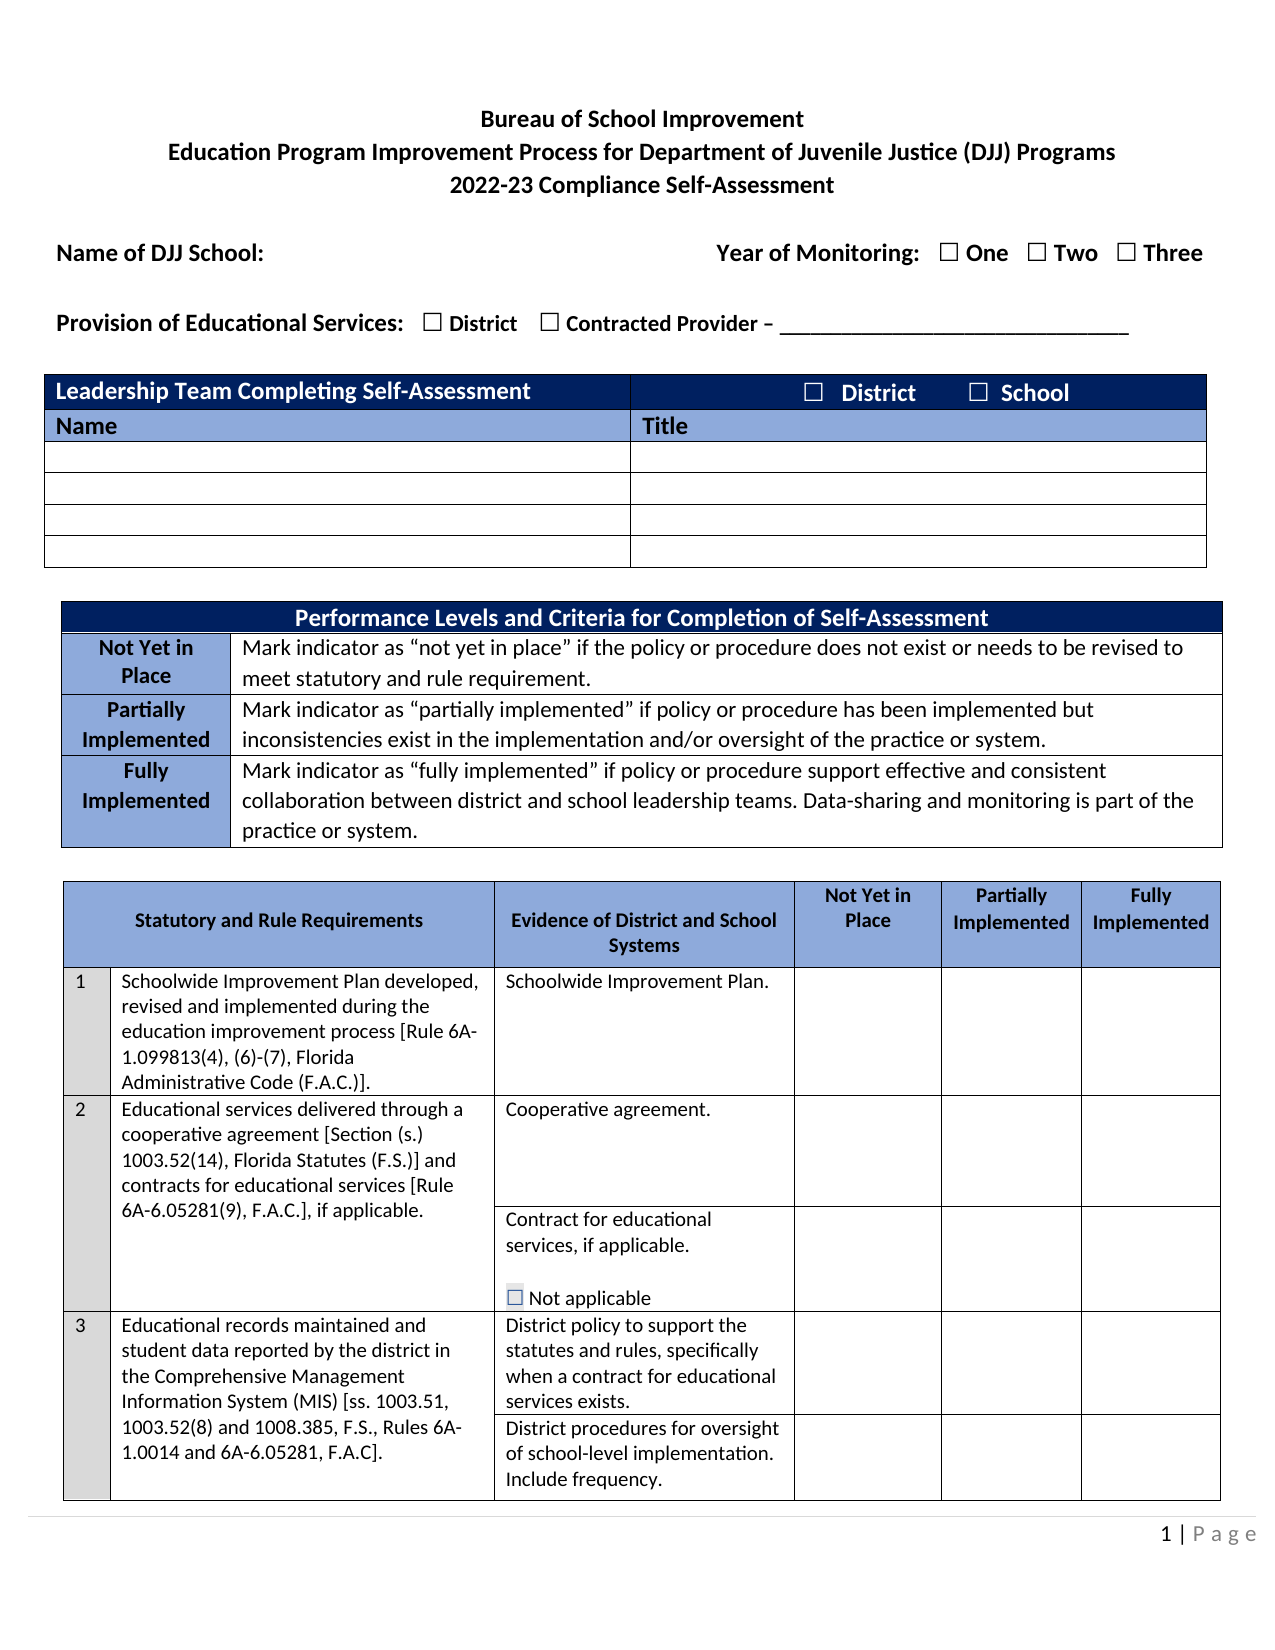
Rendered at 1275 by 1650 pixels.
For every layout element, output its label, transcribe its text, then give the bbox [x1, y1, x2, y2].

table_cell [942, 1415, 1081, 1499]
table_cell [1082, 968, 1220, 1095]
table_cell Contract for educational services, if applicable. Not applicable [495, 1207, 794, 1311]
table_header Performance Levels and Criteria for Completion of Self-Assessment [62, 602, 1222, 632]
table_cell 2 [64, 1096, 110, 1311]
table_cell Schoolwide Improvement Plan developed, revised and implemented during the education improvement process [Rule 6A-1.099813(4), (6)-(7), Florida Administrative Code (F.A.C.)]. [111, 968, 494, 1095]
table_cell Schoolwide Improvement Plan. [495, 968, 794, 1095]
table_cell [795, 968, 941, 1095]
table_cell Mark indicator as “not yet in place” if the policy or procedure does not exist or needs to be revised to meet statutory and rule requirement. [231, 634, 1222, 694]
table_cell District policy to support the statutes and rules, specifically when a contract for educational services exists. [495, 1312, 794, 1414]
table_cell [631, 536, 1206, 567]
table_cell 1 [64, 968, 110, 1095]
table_cell [942, 968, 1081, 1095]
table_cell [1082, 1096, 1220, 1206]
table_header Fully Implemented [1082, 882, 1220, 967]
table_cell Educational records maintained and student data reported by the district in the Comprehensive Management Information System (MIS) [ss. 1003.51, 1003.52(8) and 1008.385, F.S., Rules 6A-1.0014 and 6A-6.05281, F.A.C]. [111, 1312, 494, 1499]
table_header Leadership Team Completing Self-Assessment [45, 375, 630, 409]
table_header Evidence of District and School Systems [495, 882, 794, 967]
text Provision of Educational Services: District Contracted Provider – __________________________________ [56, 304, 1256, 338]
table_cell Educational services delivered through a cooperative agreement [Section (s.) 1003.52(14), Florida Statutes (F.S.)] and contracts for educational services [Rule 6A-6.05281(9), F.A.C.], if applicable. [111, 1096, 494, 1311]
table_cell [795, 1096, 941, 1206]
text Bureau of School Improvement [28, 103, 1256, 133]
table_cell [45, 473, 630, 504]
table_cell [45, 505, 630, 535]
table_cell [1082, 1207, 1220, 1311]
table_cell [45, 442, 630, 472]
table_cell District procedures for oversight of school-level implementation. Include frequency. [495, 1415, 794, 1499]
table_cell [631, 442, 1206, 472]
table_cell 3 [64, 1312, 110, 1499]
table_cell [631, 473, 1206, 504]
table_cell [631, 505, 1206, 535]
table_cell [45, 536, 630, 567]
table_cell [942, 1207, 1081, 1311]
text Name of DJJ School: Year of Monitoring: One Two Three [56, 235, 1256, 269]
table_cell Mark indicator as “fully implemented” if policy or procedure support effective and consistent collaboration between district and school leadership teams. Data-sharing and monitoring is part of the practice or system. [231, 756, 1222, 847]
table_cell Title [631, 410, 1206, 441]
table_cell [795, 1312, 941, 1414]
table_cell [795, 1207, 941, 1311]
table_cell [1082, 1415, 1220, 1499]
table_header District School [631, 375, 1206, 409]
table_cell [942, 1312, 1081, 1414]
text 2022-23 Compliance Self-Assessment [28, 169, 1256, 199]
table_cell [795, 1415, 941, 1499]
table_cell Mark indicator as “partially implemented” if policy or procedure has been implemented but inconsistencies exist in the implementation and/or oversight of the practice or system. [231, 695, 1222, 755]
table_cell [1082, 1312, 1220, 1414]
table_header Not Yet in Place [795, 882, 941, 967]
text Education Program Improvement Process for Department of Juvenile Justice (DJJ) Programs [28, 136, 1256, 166]
table_header Partially Implemented [942, 882, 1081, 967]
table_cell Not Yet in Place [62, 634, 230, 694]
table_cell Name [45, 410, 630, 441]
table_cell [942, 1096, 1081, 1206]
table_header Statutory and Rule Requirements [64, 882, 494, 967]
table_cell Cooperative agreement. [495, 1096, 794, 1206]
table_cell Partially Implemented [62, 695, 230, 755]
table_cell Fully Implemented [62, 756, 230, 847]
